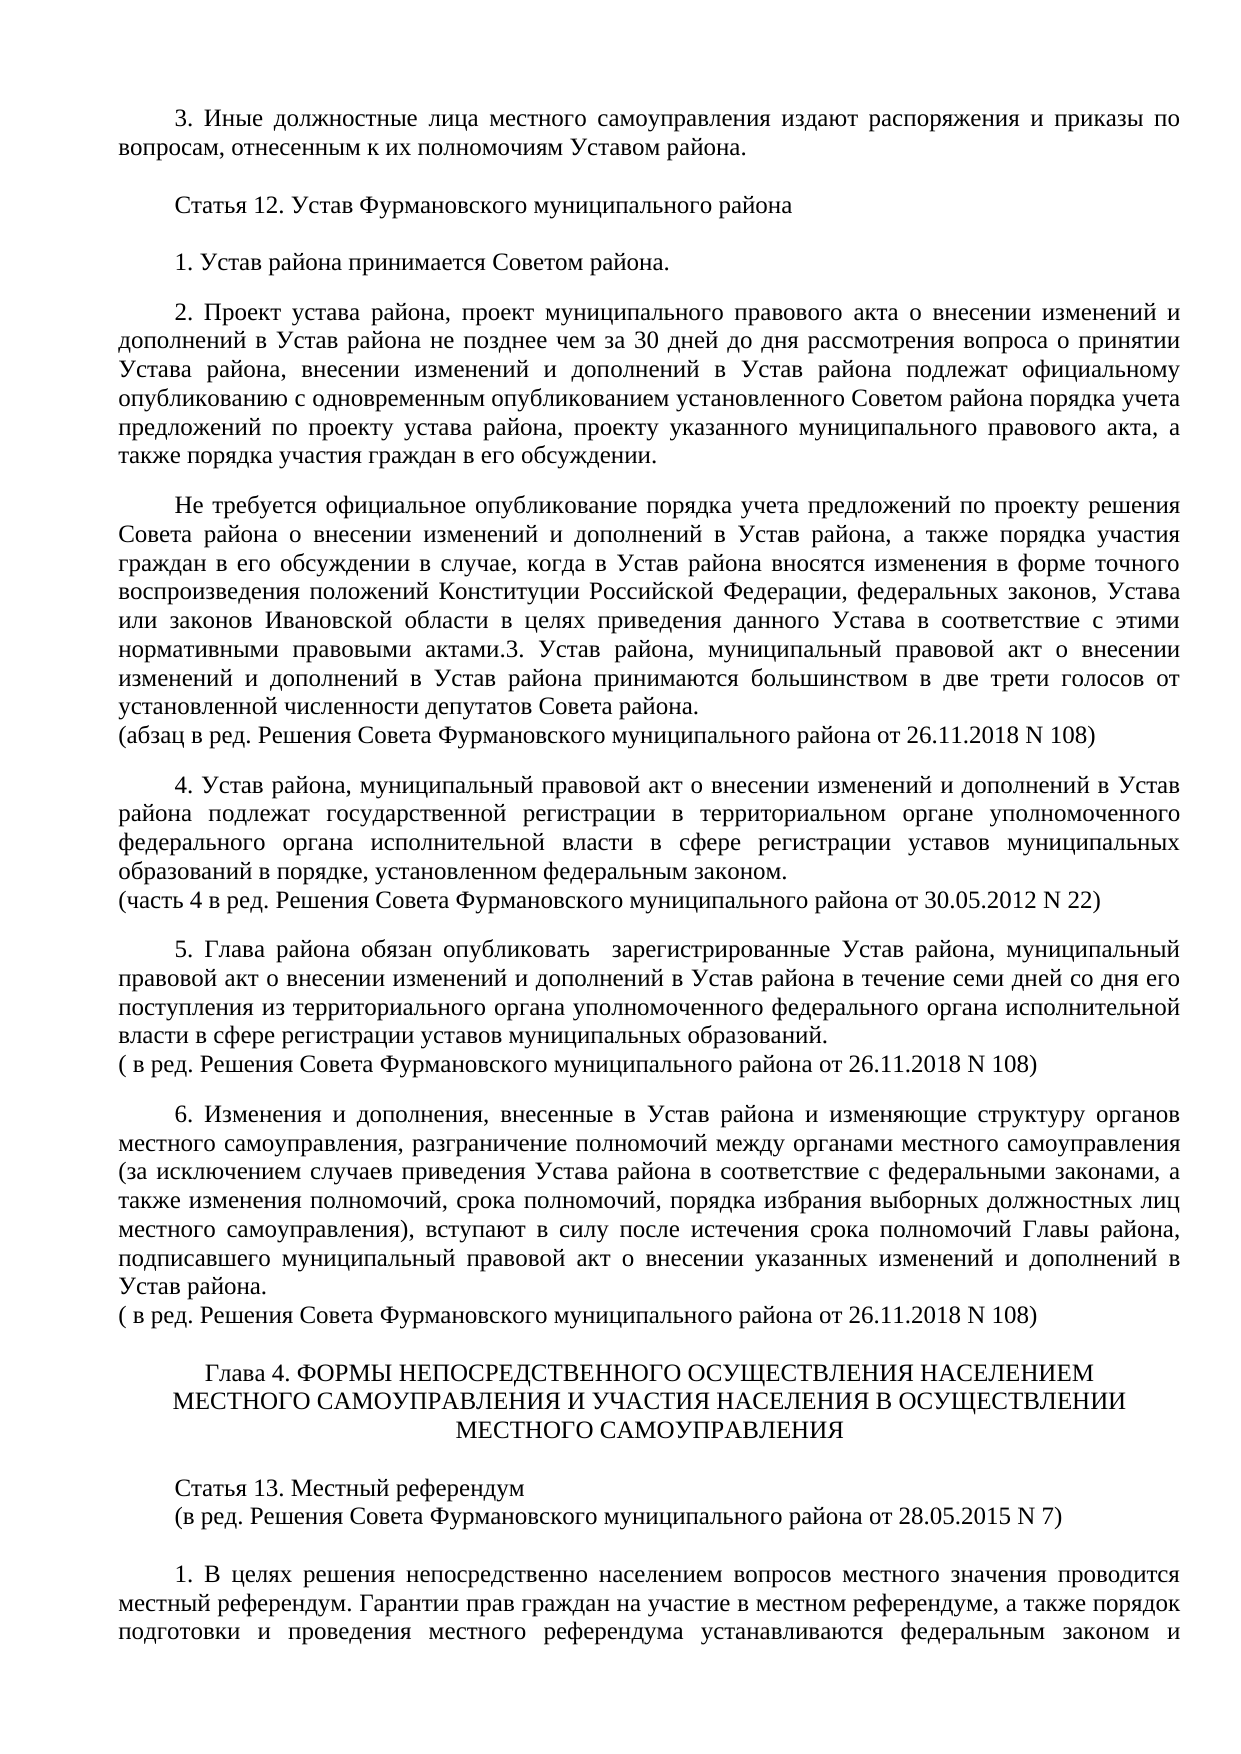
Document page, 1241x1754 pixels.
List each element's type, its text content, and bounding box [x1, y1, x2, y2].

text 3. Иные должностные лица местного самоуправления издают распоряжения и приказы по вопросам, отнесенным к их полномочиям Уставом района. [118, 103, 1181, 161]
text (в ред. Решения Совета Фурмановского муниципального района от 28.05.2015 N 7) [118, 1501, 1181, 1530]
text 1. Устав района принимается Советом района. [118, 247, 1181, 276]
text ( в ред. Решения Совета Фурмановского муниципального района от 26.11.2018 N 108) [118, 1049, 1181, 1078]
text 5. Глава района обязан опубликовать зарегистрированные Устав района, муниципальный правовой акт о внесении изменений и дополнений в Устав района в течение семи дней со дня его поступления из территориального органа уполномоченного федерального органа исполнительной власти в сфере регистрации уставов муниципальных образований. [118, 934, 1181, 1049]
text МЕСТНОГО САМОУПРАВЛЕНИЯ [118, 1415, 1181, 1444]
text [118, 1559, 1181, 1645]
text (абзац в ред. Решения Совета Фурмановского муниципального района от 26.11.2018 N 108) [118, 720, 1181, 749]
text 2. Проект устава района, проект муниципального правового акта о внесении изменений и дополнений в Устав района не позднее чем за 30 дней до дня рассмотрения вопроса о принятии Устава района, внесении изменений и дополнений в Устав района подлежат официальному опубликованию с одновременным опубликованием установленного Советом района порядка учета предложений по проекту устава района, проекту указанного муниципального правового акта, а также порядка участия граждан в его обсуждении. [118, 297, 1181, 469]
text Не требуется официальное опубликование порядка учета предложений по проекту решения Совета района о внесении изменений и дополнений в Устав района, а также порядка участия граждан в его обсуждении в случае, когда в Устав района вносятся изменения в форме точного воспроизведения положений Конституции Российской Федерации, федеральных законов, Устава или законов Ивановской области в целях приведения данного Устава в соответствие с этими нормативными правовыми актами.3. Устав района, муниципальный правовой акт о внесении изменений и дополнений в Устав района принимаются большинством в две трети голосов от установленной численности депутатов Совета района. [118, 490, 1181, 720]
text Статья 13. Местный референдум [118, 1473, 1181, 1501]
text Глава 4. ФОРМЫ НЕПОСРЕДСТВЕННОГО ОСУЩЕСТВЛЕНИЯ НАСЕЛЕНИЕМ [118, 1358, 1181, 1386]
text МЕСТНОГО САМОУПРАВЛЕНИЯ И УЧАСТИЯ НАСЕЛЕНИЯ В ОСУЩЕСТВЛЕНИИ [118, 1386, 1181, 1415]
text 6. Изменения и дополнения, внесенные в Устав района и изменяющие структуру органов местного самоуправления, разграничение полномочий между органами местного самоуправления (за исключением случаев приведения Устава района в соответствие с федеральными законами, а также изменения полномочий, срока полномочий, порядка избрания выборных должностных лиц местного самоуправления), вступают в силу после истечения срока полномочий Главы района, подписавшего муниципальный правовой акт о внесении указанных изменений и дополнений в Устав района. [118, 1099, 1181, 1300]
text (часть 4 в ред. Решения Совета Фурмановского муниципального района от 30.05.2012 N 22) [118, 885, 1181, 913]
text Статья 12. Устав Фурмановского муниципального района [118, 190, 1181, 218]
text ( в ред. Решения Совета Фурмановского муниципального района от 26.11.2018 N 108) [118, 1300, 1181, 1329]
text 4. Устав района, муниципальный правовой акт о внесении изменений и дополнений в Устав района подлежат государственной регистрации в территориальном органе уполномоченного федерального органа исполнительной власти в сфере регистрации уставов муниципальных образований в порядке, установленном федеральным законом. [118, 770, 1181, 885]
